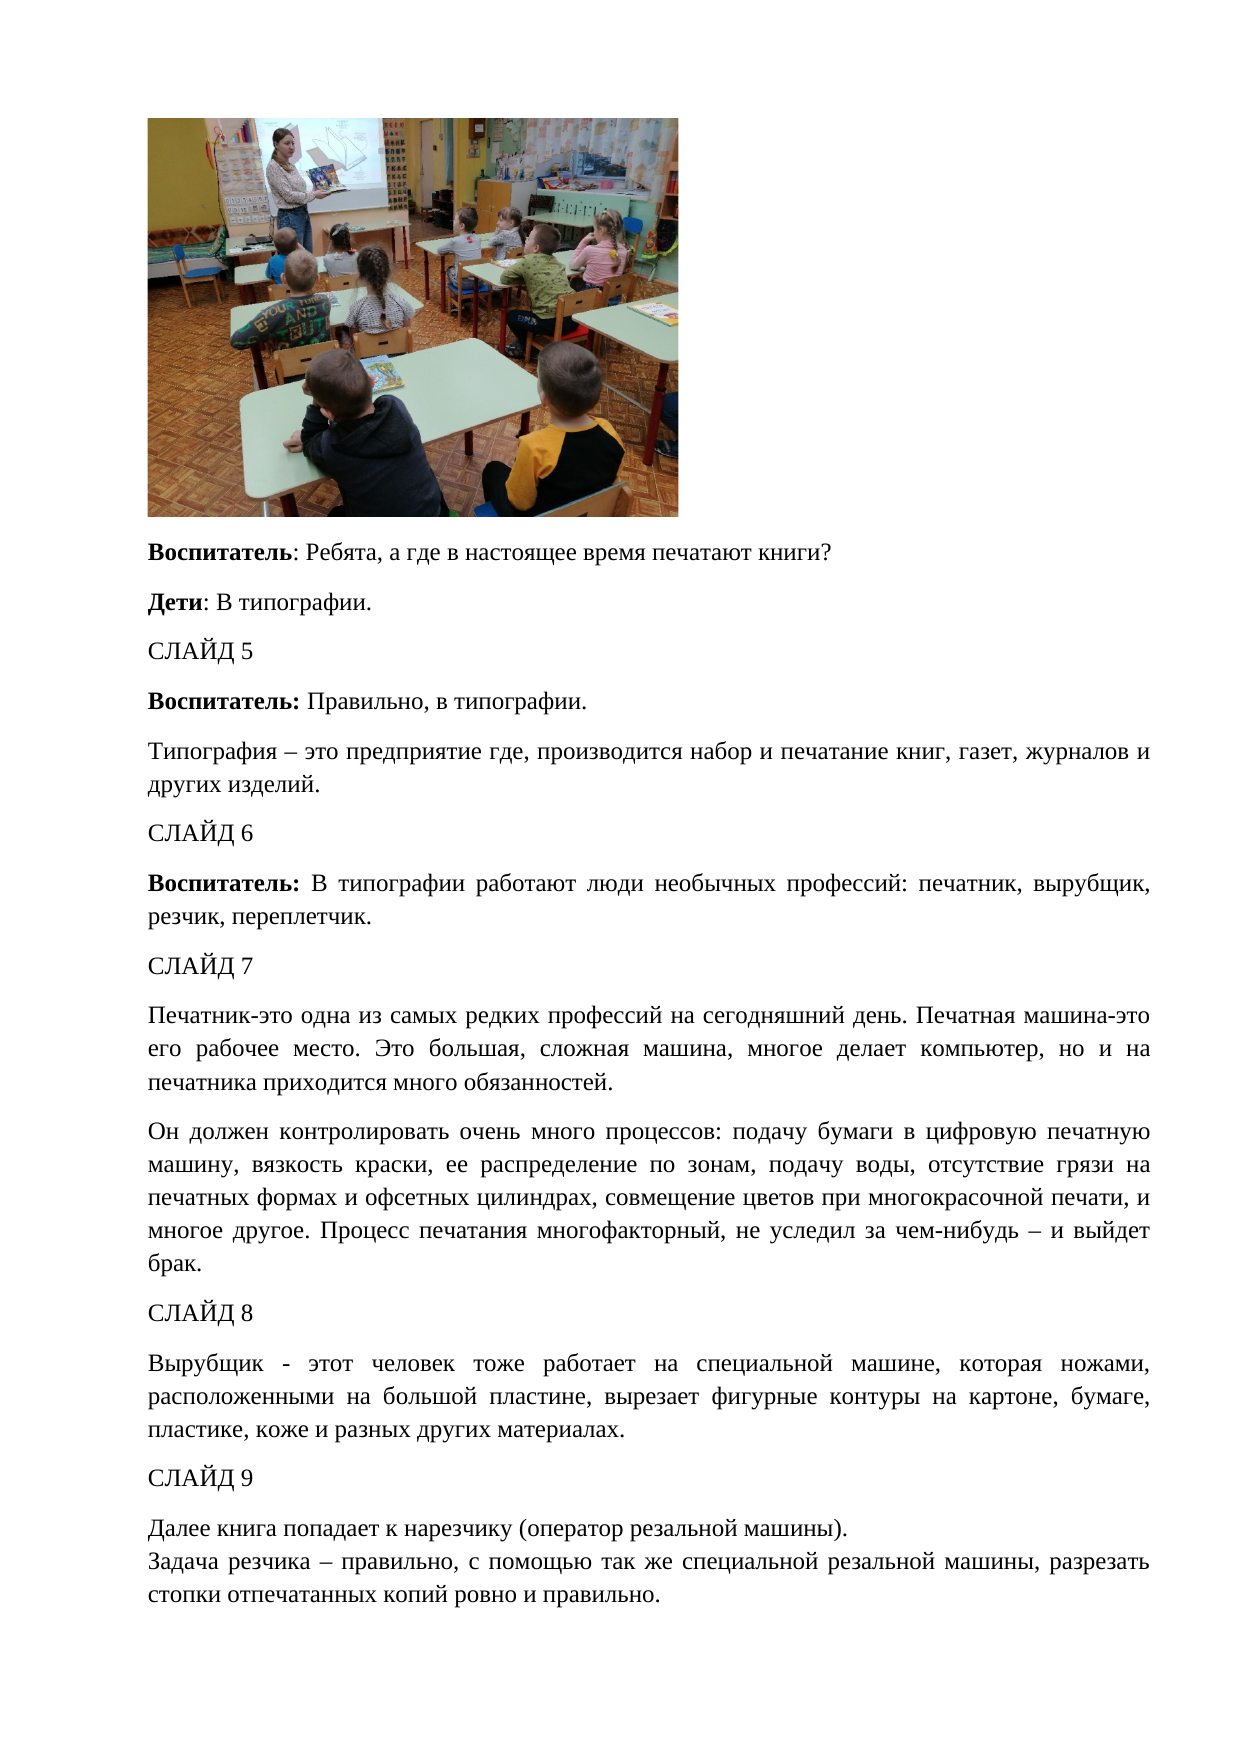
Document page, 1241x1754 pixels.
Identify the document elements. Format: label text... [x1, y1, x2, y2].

text СЛАЙД 5 [148, 636, 1152, 665]
text Задача резчика – правильно, с помощью так же специальной резальной машины, разрезать стопки отпечатанных копий ровно и правильно. [148, 1546, 1152, 1608]
text Он должен контролировать очень много процессов: подачу бумаги в цифровую печатную машину, вязкость краски, ее распределение по зонам, подачу воды, отсутствие грязи на печатных формах и офсетных цилиндрах, совмещение цветов при многокрасочной печати, и многое другое. Процесс печатания многофакторный, не уследил за чем-нибудь – и выйдет брак. [148, 1116, 1152, 1277]
text Печатник-это одна из самых редких профессий на сегодняшний день. Печатная машина-это его рабочее место. Это большая, сложная машина, многое делает компьютер, но и на печатника приходится много обязанностей. [148, 1001, 1152, 1095]
text Далее книга попадает к нарезчику (оператор резальной машины). [148, 1513, 1152, 1542]
text СЛАЙД 9 [148, 1463, 1152, 1492]
text Типография – это предприятие где, производится набор и печатание книг, газет, журналов и других изделий. [148, 736, 1152, 797]
text СЛАЙД 6 [148, 818, 1152, 847]
text СЛАЙД 7 [148, 951, 1152, 979]
picture [147, 118, 679, 517]
text СЛАЙД 8 [148, 1298, 1152, 1327]
text Воспитатель: В типографии работают люди необычных профессий: печатник, вырубщик, резчик, переплетчик. [148, 868, 1152, 930]
text Воспитатель: Правильно, в типографии. [148, 686, 1152, 715]
text Дети: В типографии. [148, 587, 1152, 615]
text Воспитатель: Ребята, а где в настоящее время печатают книги? [148, 537, 1152, 566]
text Вырубщик - этот человек тоже работает на специальной машине, которая ножами, расположенными на большой пластине, вырезает фигурные контуры на картоне, бумаге, пластике, коже и разных других материалах. [148, 1348, 1152, 1442]
